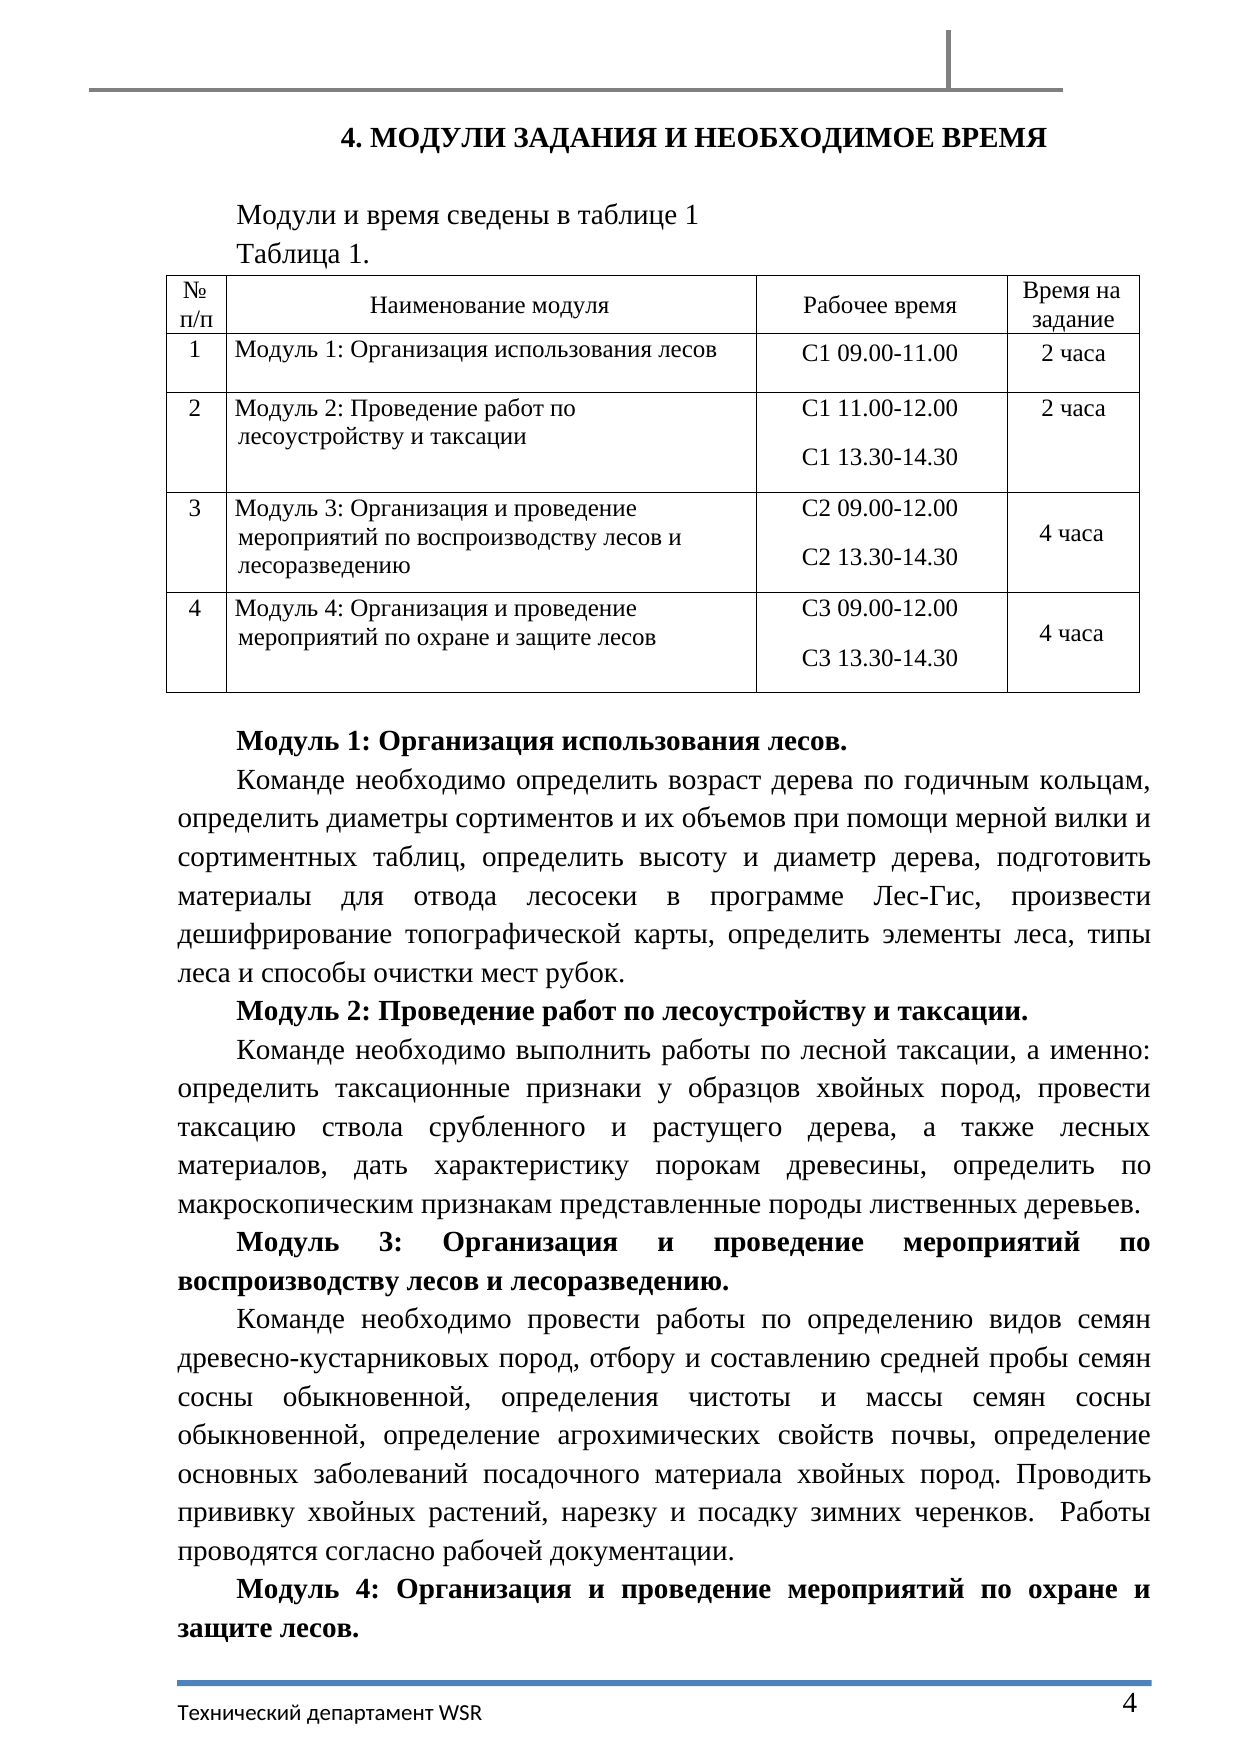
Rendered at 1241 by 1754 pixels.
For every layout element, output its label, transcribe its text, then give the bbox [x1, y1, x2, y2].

table_cell С1 09.00-11.00 [757, 334, 1007, 392]
table_cell 4 часа [1008, 493, 1139, 592]
table_cell Модуль 3: Организация и проведение мероприятий по воспроизводству лесов и лесоразведению [227, 493, 756, 592]
text Модуль 2: Проведение работ по лесоустройству и таксации. [177, 993, 1152, 1027]
table_cell 2 часа [1008, 334, 1139, 392]
table_cell Модуль 1: Организация использования лесов [227, 334, 756, 392]
table_cell С3 09.00-12.00 С3 13.30-14.30 [757, 593, 1007, 692]
table_header Время на задание [1008, 276, 1139, 333]
table_header Наименование модуля [227, 276, 756, 333]
table_header Рабочее время [757, 276, 1007, 333]
table_cell 1 [167, 334, 226, 392]
text Модули и время сведены в таблице 1 [177, 197, 1152, 231]
table_cell Модуль 2: Проведение работ по лесоустройству и таксации [227, 393, 756, 492]
table_cell Модуль 4: Организация и проведение мероприятий по охране и защите лесов [227, 593, 756, 692]
subtitle 4. МОДУЛИ ЗАДАНИЯ И НЕОБХОДИМОЕ ВРЕМЯ [177, 120, 1152, 154]
text Команде необходимо определить возраст дерева по годичным кольцам, определить диаметры сортиментов и их объемов при помощи мерной вилки и сортиментных таблиц, определить высоту и диаметр дерева, подготовить материалы для отвода лесосеки в программе Лес-Гис, произвести дешифрирование топографической карты, определить элементы леса, типы леса и способы очистки мест рубок. [177, 762, 1152, 988]
table_cell С2 09.00-12.00 С2 13.30-14.30 [757, 493, 1007, 592]
text Таблица 1. [177, 236, 1152, 269]
text Модуль 3: Организация и проведение мероприятий по воспроизводству лесов и лесоразведению. [177, 1224, 1152, 1297]
table_cell 2 часа [1008, 393, 1139, 492]
table_cell С1 11.00-12.00 С1 13.30-14.30 [757, 393, 1007, 492]
text Команде необходимо выполнить работы по лесной таксации, а именно: определить таксационные признаки у образцов хвойных пород, провести таксацию ствола срубленного и растущего дерева, а также лесных материалов, дать характеристику порокам древесины, определить по макроскопическим признакам представленные породы лиственных деревьев. [177, 1032, 1152, 1219]
table_cell 4 [167, 593, 226, 692]
table_header № п/п [167, 276, 226, 333]
table_cell 3 [167, 493, 226, 592]
text Модуль 4: Организация и проведение мероприятий по охране и защите лесов. [177, 1571, 1152, 1643]
table_cell 2 [167, 393, 226, 492]
text Модуль 1: Организация использования лесов. [177, 723, 1152, 757]
table_cell 4 часа [1008, 593, 1139, 692]
text Команде необходимо провести работы по определению видов семян древесно-кустарниковых пород, отбору и составлению средней пробы семян сосны обыкновенной, определения чистоты и массы семян сосны обыкновенной, определение агрохимических свойств почвы, определение основных заболеваний посадочного материала хвойных пород. Проводить прививку хвойных растений, нарезку и посадку зимних черенков. Работы проводятся согласно рабочей документации. [177, 1302, 1152, 1566]
